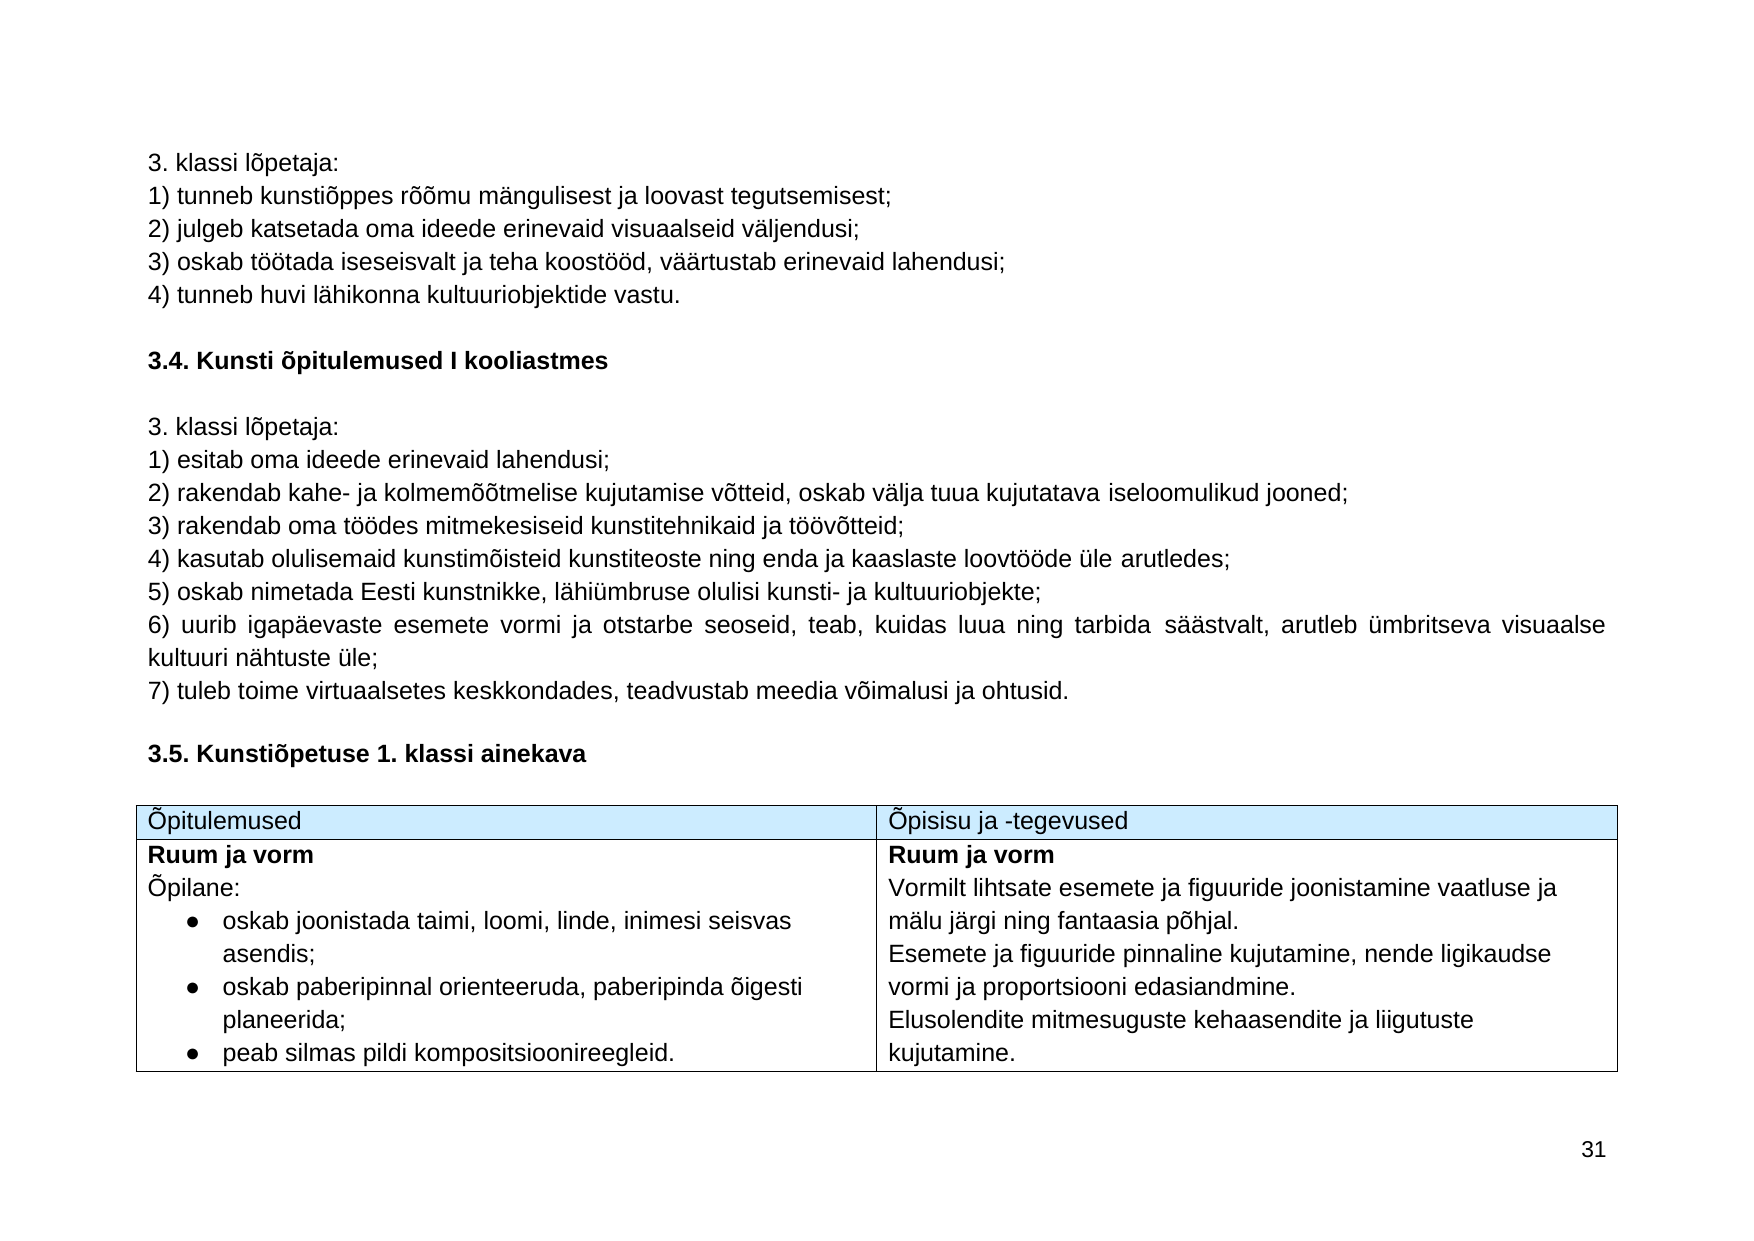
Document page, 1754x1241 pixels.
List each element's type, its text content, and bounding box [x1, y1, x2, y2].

text 1) tunneb kunstiõppes rõõmu mängulisest ja loovast tegutsemisest; [148, 181, 1606, 209]
text 3. klassi lõpetaja: [148, 412, 1606, 441]
table_header Õpitulemused [137, 806, 876, 839]
text 3.5. Kunstiõpetuse 1. klassi ainekava [148, 739, 1606, 768]
table_header Õpisisu ja -tegevused [877, 806, 1617, 839]
text 3) rakendab oma töödes mitmekesiseid kunstitehnikaid ja töövõtteid; [148, 511, 1606, 539]
text 2) julgeb katsetada oma ideede erinevaid visuaalseid väljendusi; [148, 214, 1606, 242]
text 5) oskab nimetada Eesti kunstnikke, lähiümbruse olulisi kunsti- ja kultuuriobjekte; [148, 577, 1606, 606]
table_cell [877, 840, 1617, 1071]
text 2) rakendab kahe- ja kolmemõõtmelise kujutamise võtteid, oskab välja tuua kujutatava iseloomulikud jooned; [148, 478, 1606, 507]
text 1) esitab oma ideede erinevaid lahendusi; [148, 445, 1606, 473]
text 4) kasutab olulisemaid kunstimõisteid kunstiteoste ning enda ja kaaslaste loovtööde üle arutledes; [148, 544, 1606, 573]
text 4) tunneb huvi lähikonna kultuuriobjektide vastu. [148, 280, 1606, 308]
text 3. klassi lõpetaja: [148, 148, 1606, 176]
text 7) tuleb toime virtuaalsetes keskkondades, teadvustab meedia võimalusi ja ohtusid. [148, 676, 1606, 705]
text 3) oskab töötada iseseisvalt ja teha koostööd, väärtustab erinevaid lahendusi; [148, 247, 1606, 275]
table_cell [137, 840, 876, 1071]
text 6) uurib igapäevaste esemete vormi ja otstarbe seoseid, teab, kuidas luua ning tarbida säästvalt, arutleb ümbritseva visuaalse kultuuri nähtuste üle; [148, 610, 1606, 672]
text 3.4. Kunsti õpitulemused I kooliastmes [148, 346, 1606, 374]
